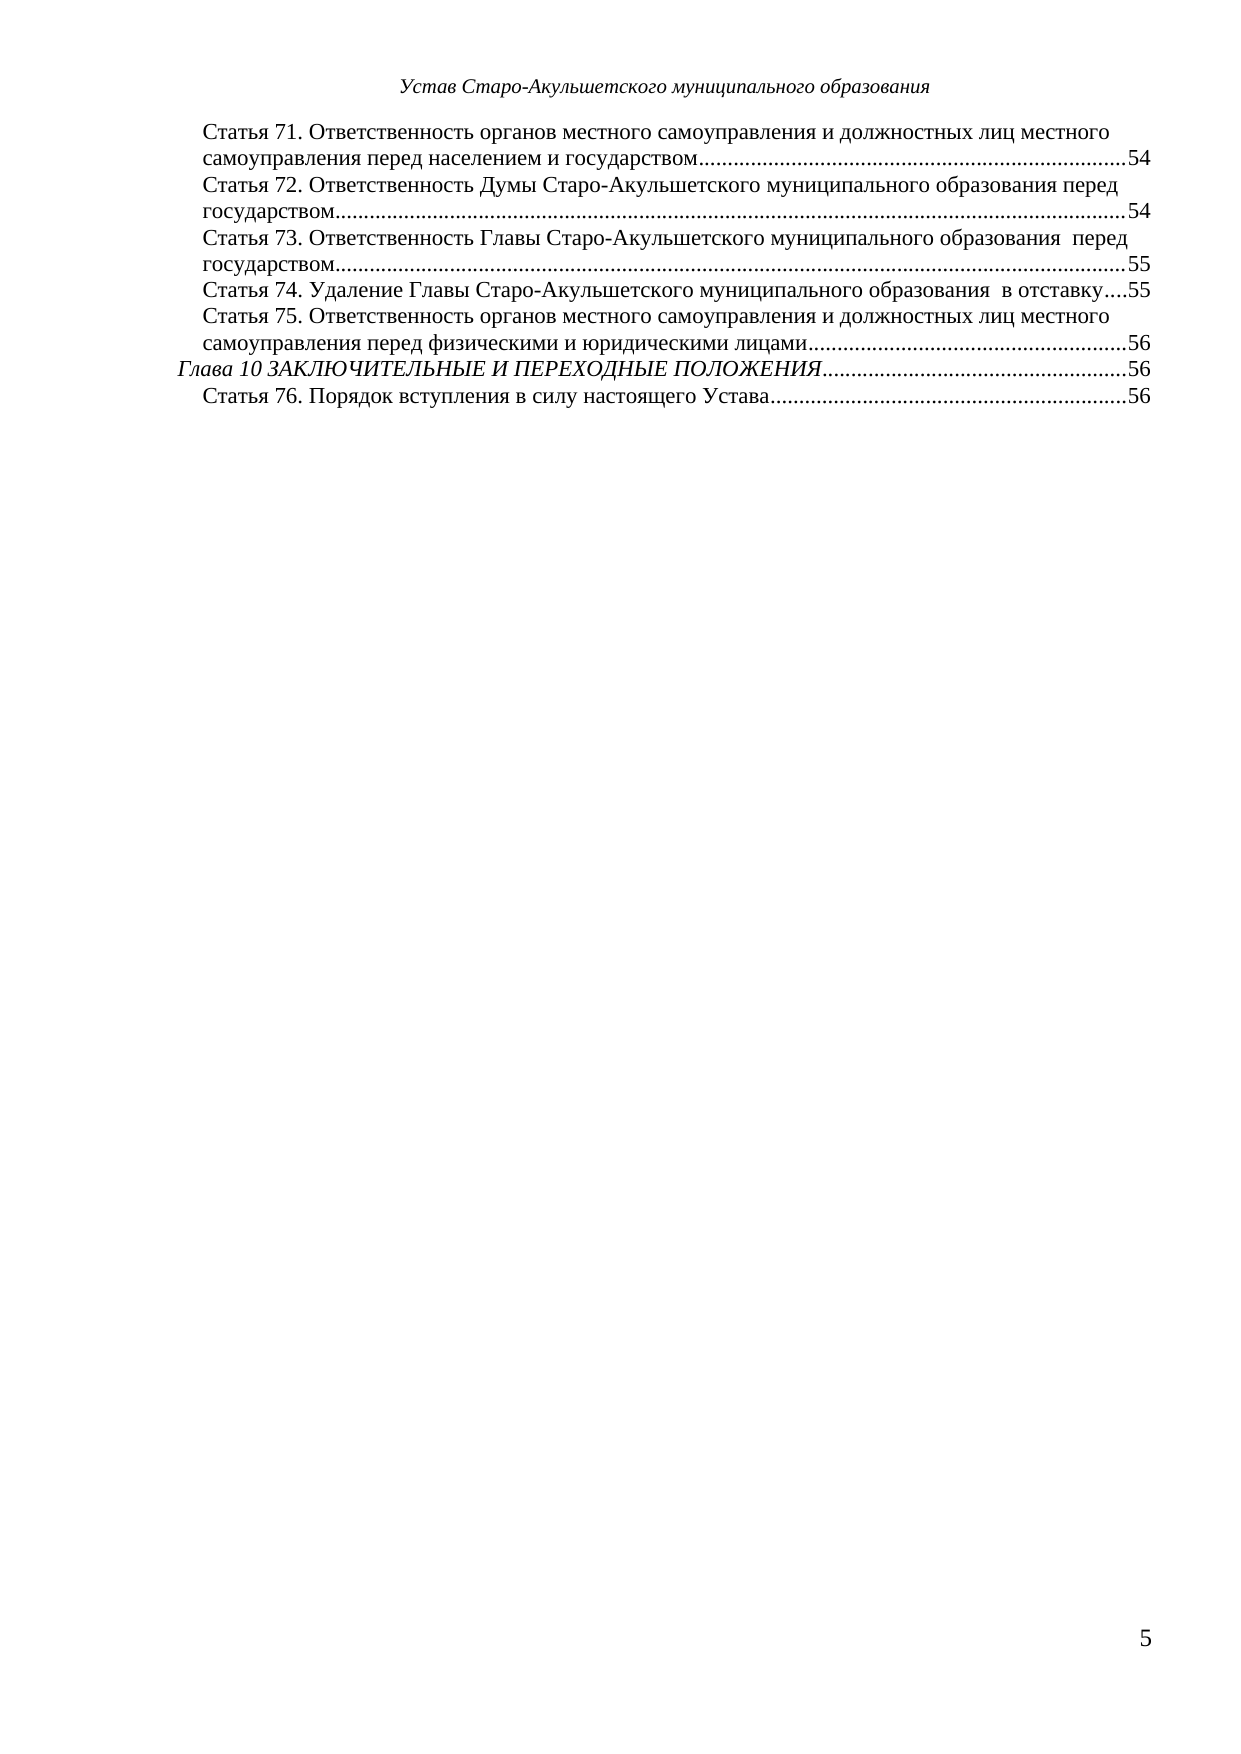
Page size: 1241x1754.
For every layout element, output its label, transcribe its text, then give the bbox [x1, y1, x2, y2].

text Статья 73. Ответственность Главы Старо-Акульшетского муниципального образования перед государством 55 [202, 223, 1152, 276]
text Статья 76. Порядок вступления в силу настоящего Устава 56 [202, 382, 1152, 408]
text Статья 71. Ответственность органов местного самоуправления и должностных лиц местного самоуправления перед населением и государством 54 [202, 118, 1152, 171]
text Статья 74. Удаление Главы Старо-Акульшетского муниципального образования в отставку 55 [202, 276, 1152, 303]
text Глава 10 ЗАКЛЮЧИТЕЛЬНЫЕ И ПЕРЕХОДНЫЕ ПОЛОЖЕНИЯ 56 [177, 355, 1152, 382]
text Статья 75. Ответственность органов местного самоуправления и должностных лиц местного самоуправления перед физическими и юридическими лицами 56 [202, 303, 1152, 355]
text Статья 72. Ответственность Думы Старо-Акульшетского муниципального образования перед государством 54 [202, 171, 1152, 223]
